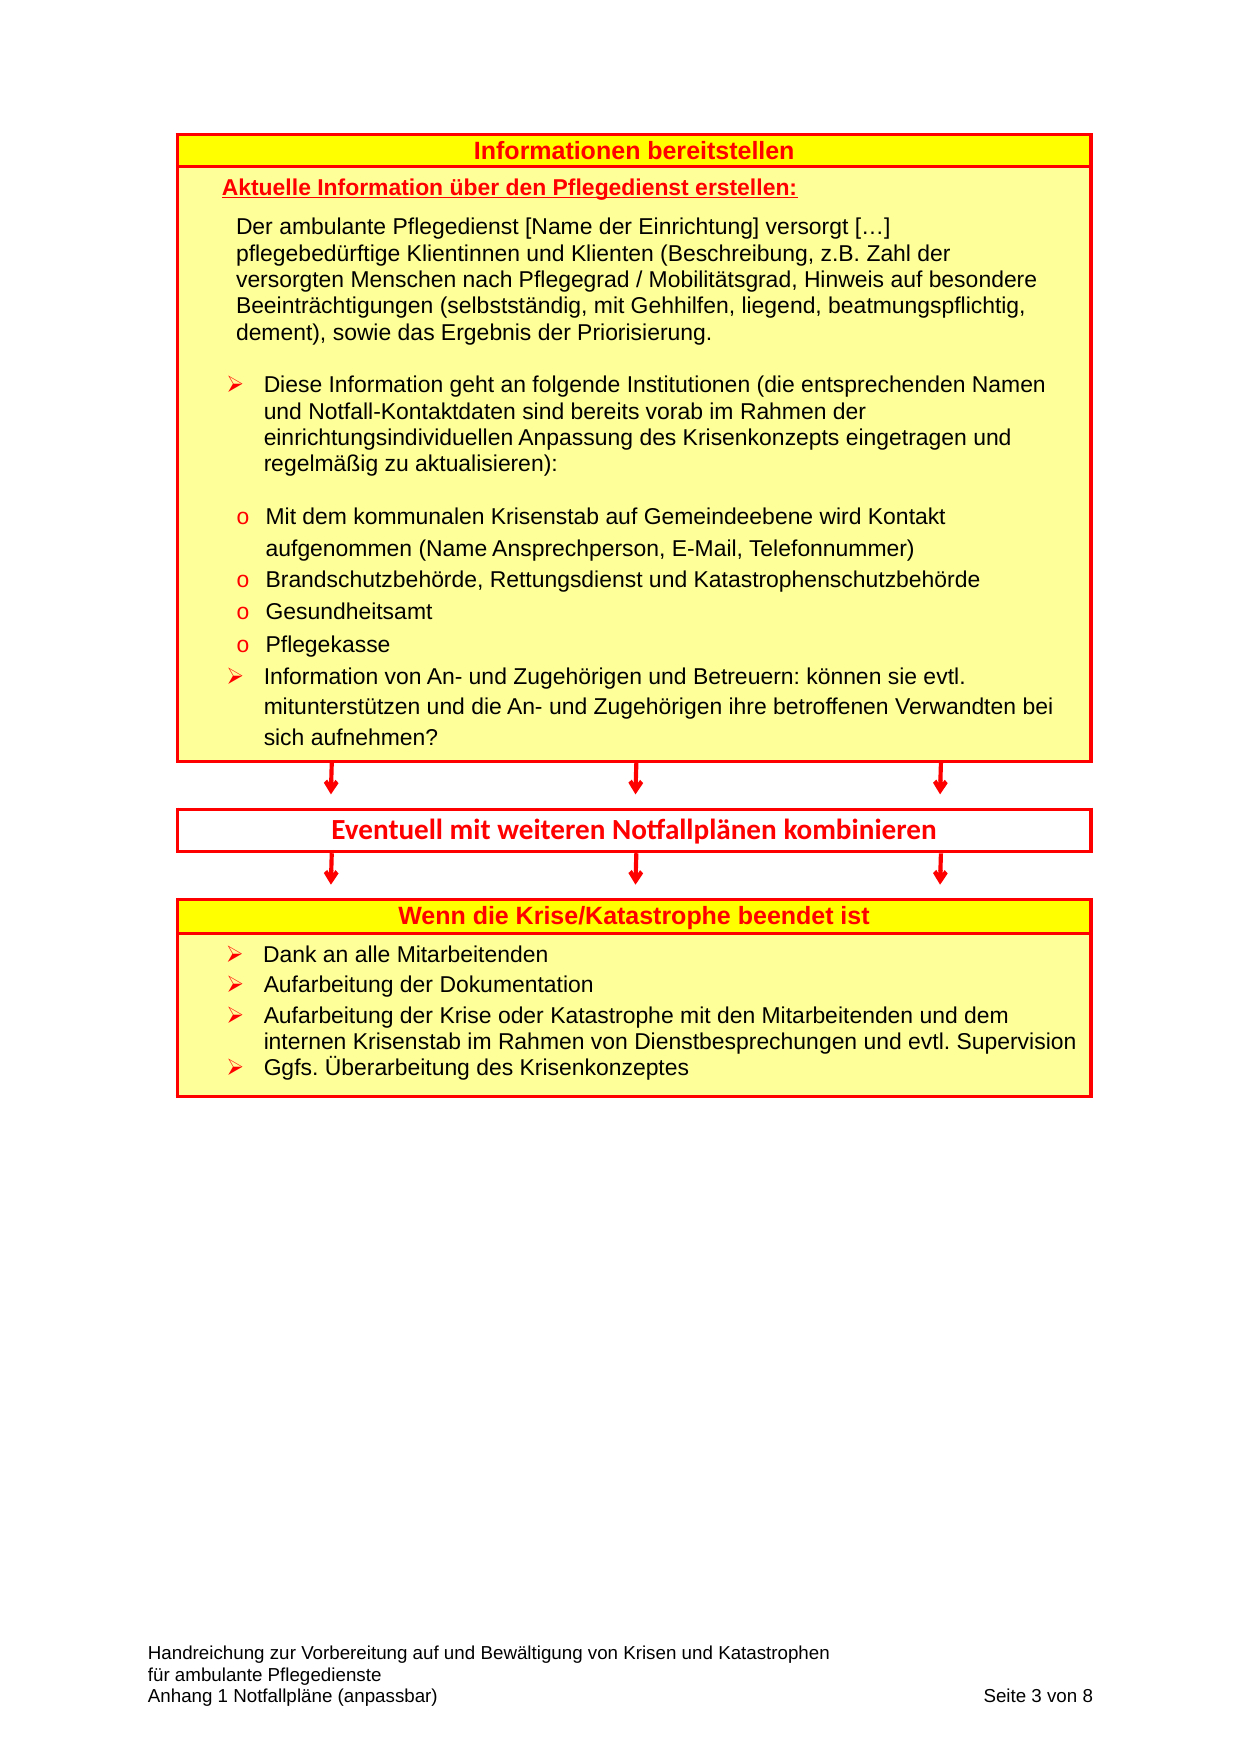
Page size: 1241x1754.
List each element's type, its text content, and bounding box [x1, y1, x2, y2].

table_cell [177, 763, 482, 808]
table_cell [482, 853, 786, 898]
table_cell Eventuell mit weiteren Notfallplänen kombinieren [179, 811, 1089, 850]
table_cell [482, 763, 786, 808]
table_cell Aktuelle Information über den Pflegedienst erstellen: Der ambulante Pflegedienst [Name der Einrichtung] versorgt […] pflegebedürftige Klientinnen und Klienten (Beschreibung, z.B. Zahl der versorgten Menschen nach Pflegegrad / Mobilitätsgrad, Hinweis auf besondere Beeinträchtigungen (selbstständig, mit Gehhilfen, liegend, beatmungspflichtig, dement), sowie das Ergebnis der Priorisierung. Diese Information geht an folgende Institutionen (die entsprechenden Namen und Notfall-Kontaktdaten sind bereits vorab im Rahmen der einrichtungsindividuellen Anpassung des Krisenkonzepts eingetragen und regelmäßig zu aktualisieren): Mit dem kommunalen Krisenstab auf Gemeindeebene wird Kontakt aufgenommen (Name Ansprechperson, E-Mail, Telefonnummer) Brandschutzbehörde, Rettungsdienst und Katastrophenschutzbehörde Gesundheitsamt Pflegekasse Information von An- und Zugehörigen und Betreuern: können sie evtl. mitunterstützen und die An- und Zugehörigen ihre betroffenen Verwandten bei sich aufnehmen? [179, 168, 1089, 760]
table_cell Dank an alle Mitarbeitenden Aufarbeitung der Dokumentation Aufarbeitung der Krise oder Katastrophe mit den Mitarbeitenden und dem internen Krisenstab im Rahmen von Dienstbesprechungen und evtl. Supervision Ggfs. Überarbeitung des Krisenkonzeptes [179, 935, 1089, 1095]
table_cell Wenn die Krise/Katastrophe beendet ist [179, 901, 1089, 932]
table_cell Informationen bereitstellen [179, 136, 1089, 165]
table_cell [786, 853, 1091, 898]
table_cell [177, 853, 482, 898]
table_cell [786, 763, 1091, 808]
